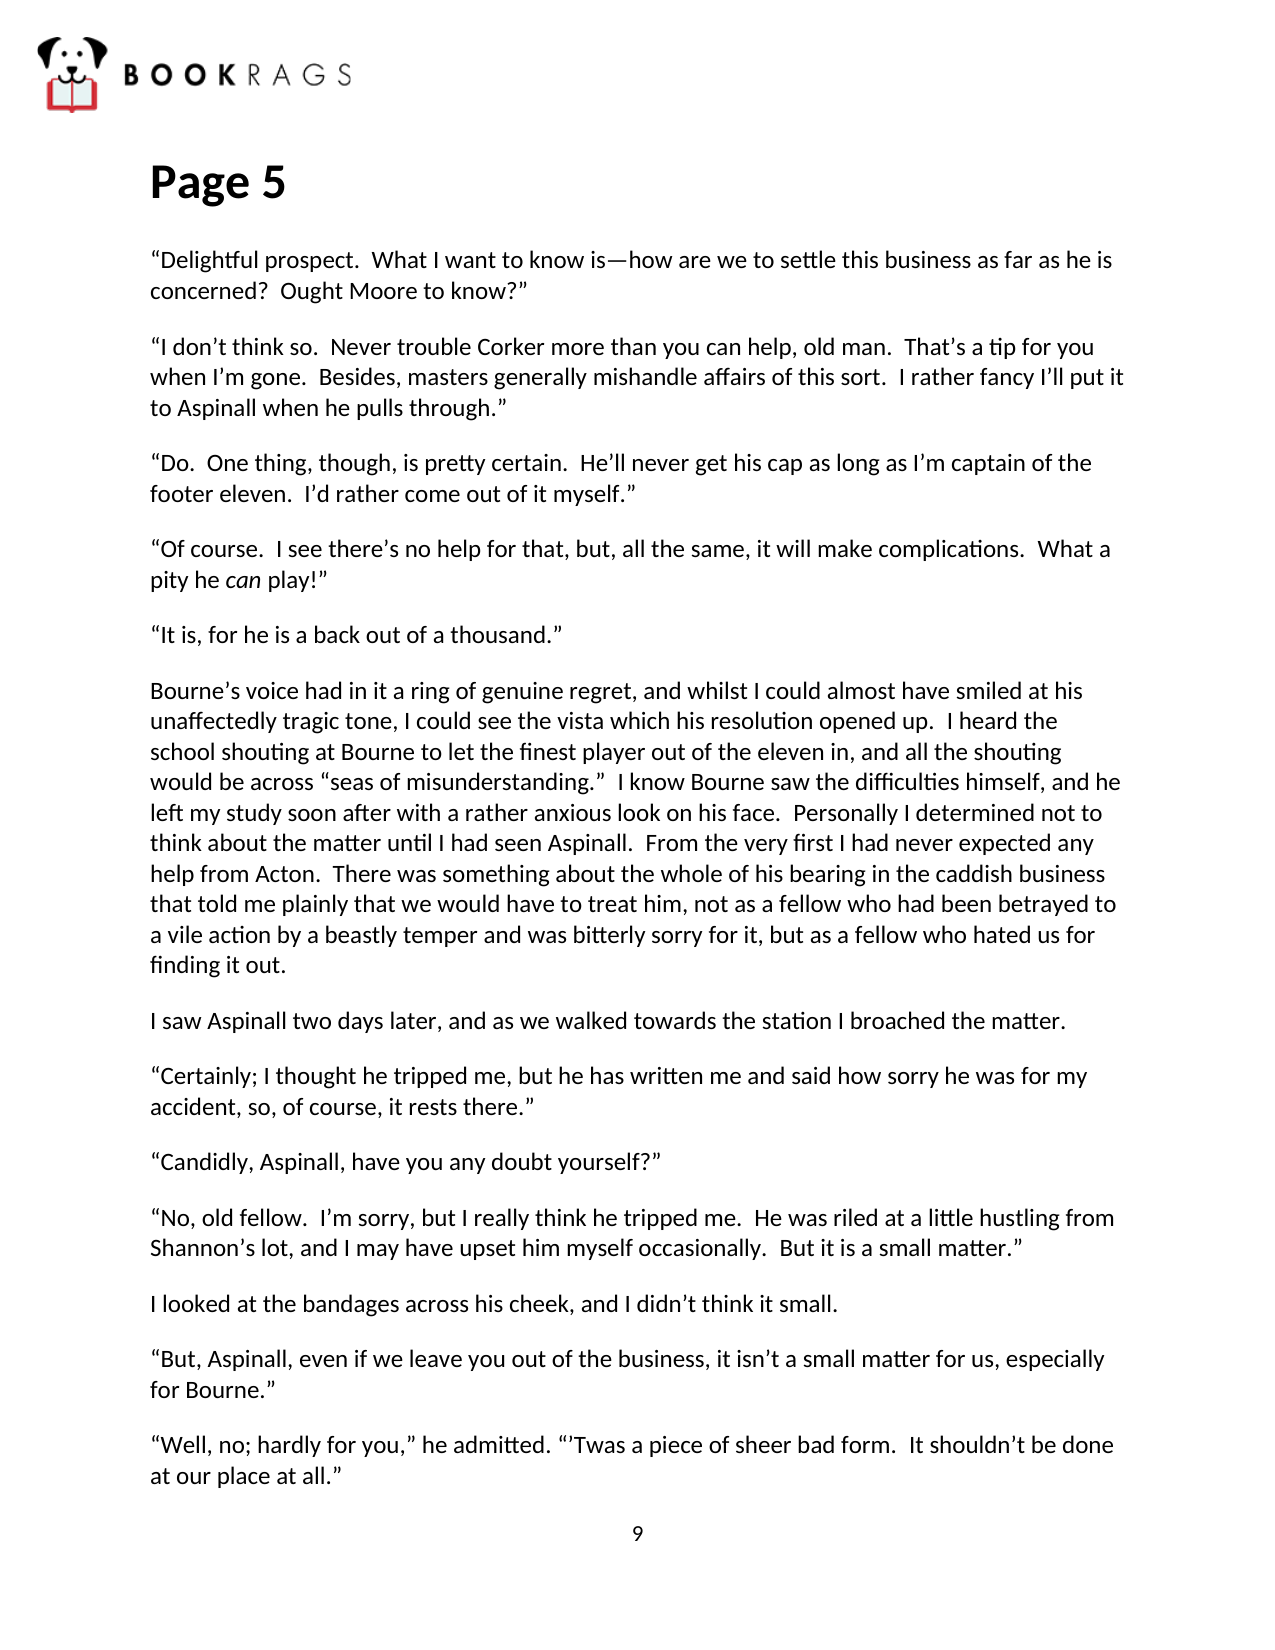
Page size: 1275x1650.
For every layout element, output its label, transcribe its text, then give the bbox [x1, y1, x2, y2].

text I saw Aspinall two days later, and as we walked towards the station I broached the matter. [150, 1005, 1125, 1036]
text “Candidly, Aspinall, have you any doubt yourself?” [150, 1147, 1125, 1177]
text “It is, for he is a back out of a thousand.” [150, 619, 1125, 650]
text “I don’t think so. Never trouble Corker more than you can help, old man. That’s a tip for you when I’m gone. Besides, masters generally mishandle affairs of this sort. I rather fancy I’ll put it to Aspinall when he pulls through.” [150, 331, 1125, 422]
text “Certainly; I thought he tripped me, but he has written me and said how sorry he was for my accident, so, of course, it rests there.” [150, 1061, 1125, 1122]
text “Delightful prospect. What I want to know is—­how are we to settle this business as far as he is concerned? Ought Moore to know?” [150, 244, 1125, 306]
text “Well, no; hardly for you,” he admitted. “’Twas a piece of sheer bad form. It shouldn’t be done at our place at all.” [150, 1430, 1125, 1491]
text “But, Aspinall, even if we leave you out of the business, it isn’t a small matter for us, especially for Bourne.” [150, 1344, 1125, 1405]
text Page 5 [150, 150, 1125, 211]
text “No, old fellow. I’m sorry, but I really think he tripped me. He was riled at a little hustling from Shannon’s lot, and I may have upset him myself occasionally. But it is a small matter.” [150, 1202, 1125, 1263]
picture [37, 37, 351, 113]
text I looked at the bandages across his cheek, and I didn’t think it small. [150, 1288, 1125, 1319]
text “Of course. I see there’s no help for that, but, all the same, it will make complications. What a pity he can play!” [150, 533, 1125, 594]
text Bourne’s voice had in it a ring of genuine regret, and whilst I could almost have smiled at his unaffectedly tragic tone, I could see the vista which his resolution opened up. I heard the school shouting at Bourne to let the finest player out of the eleven in, and all the shouting would be across “seas of misunderstanding.” I know Bourne saw the difficulties himself, and he left my study soon after with a rather anxious look on his face. Personally I determined not to think about the matter until I had seen Aspinall. From the very first I had never expected any help from Acton. There was something about the whole of his bearing in the caddish business that told me plainly that we would have to treat him, not as a fellow who had been betrayed to a vile action by a beastly temper and was bitterly sorry for it, but as a fellow who hated us for finding it out. [150, 675, 1125, 980]
text “Do. One thing, though, is pretty certain. He’ll never get his cap as long as I’m captain of the footer eleven. I’d rather come out of it myself.” [150, 447, 1125, 508]
